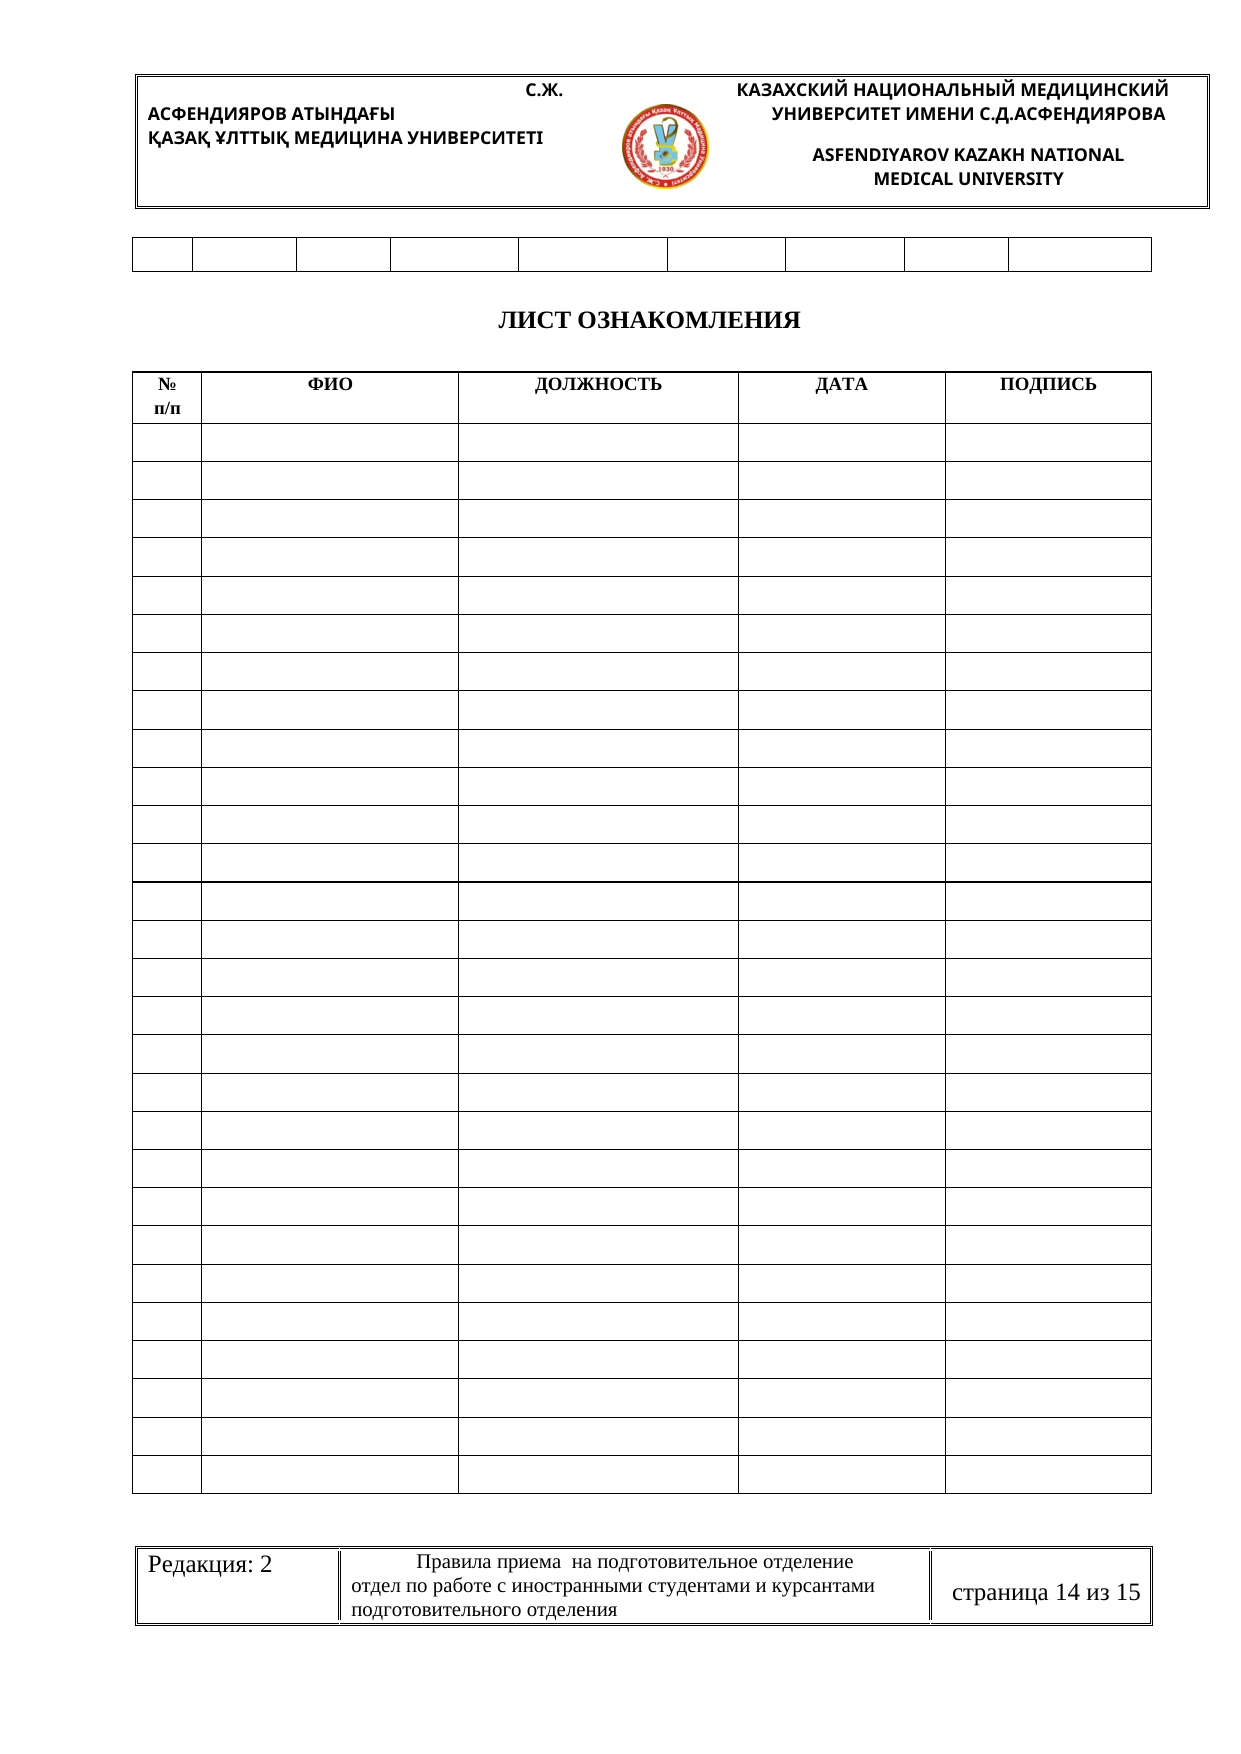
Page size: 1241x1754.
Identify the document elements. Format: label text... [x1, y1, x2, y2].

table_cell [133, 1112, 201, 1149]
table_cell [905, 238, 1008, 271]
table_cell [459, 1265, 738, 1302]
table_cell [739, 768, 945, 805]
table_cell [739, 424, 945, 461]
table_cell [459, 768, 738, 805]
table_cell [739, 1035, 945, 1072]
table_cell [202, 1379, 458, 1417]
table_cell [391, 238, 518, 271]
table_cell [202, 883, 458, 919]
table_cell [739, 1188, 945, 1225]
table_cell [459, 806, 738, 843]
table_cell [202, 1035, 458, 1072]
table_cell [739, 1341, 945, 1378]
table_cell [133, 921, 201, 958]
table_header ДОЛЖНОСТЬ [459, 373, 738, 423]
table_cell [739, 1226, 945, 1264]
table_cell [946, 921, 1151, 958]
table_cell [739, 1112, 945, 1149]
table_cell [946, 1265, 1151, 1302]
table_cell [459, 1150, 738, 1187]
table_cell [739, 883, 945, 919]
table_cell [133, 424, 201, 461]
table_cell [946, 500, 1151, 537]
table_cell [946, 1456, 1151, 1493]
table_cell [459, 653, 738, 690]
table_cell [946, 1150, 1151, 1187]
table_cell [946, 1379, 1151, 1417]
table_cell [133, 500, 201, 537]
table_cell [459, 1035, 738, 1072]
table_cell [202, 538, 458, 576]
table_cell [297, 238, 390, 271]
table_cell [202, 691, 458, 728]
table_cell [946, 653, 1151, 690]
table_cell [946, 691, 1151, 728]
table_cell [739, 1456, 945, 1493]
table_cell [202, 500, 458, 537]
table_cell [946, 1035, 1151, 1072]
table_cell [739, 1418, 945, 1455]
table_cell [459, 1379, 738, 1417]
table_cell [946, 1303, 1151, 1340]
table_cell [946, 806, 1151, 843]
table_cell [133, 768, 201, 805]
table_cell [946, 1341, 1151, 1378]
table_cell [739, 653, 945, 690]
table_cell [739, 1150, 945, 1187]
table_cell [946, 844, 1151, 881]
table_cell [946, 577, 1151, 614]
table_cell [739, 844, 945, 881]
table_cell [133, 1341, 201, 1378]
table_cell [202, 730, 458, 767]
table_cell [946, 730, 1151, 767]
table_cell [459, 844, 738, 881]
table_cell [946, 1112, 1151, 1149]
table_cell [739, 1074, 945, 1111]
table_cell [946, 1074, 1151, 1111]
table_cell [739, 1265, 945, 1302]
table_cell [133, 238, 192, 271]
table_cell [202, 1418, 458, 1455]
table_cell [202, 806, 458, 843]
table_cell [946, 959, 1151, 996]
table_cell [946, 1188, 1151, 1225]
table_cell [133, 1418, 201, 1455]
table_cell [193, 238, 296, 271]
table_header ПОДПИСЬ [946, 373, 1151, 423]
table_cell [202, 768, 458, 805]
table_cell [133, 844, 201, 881]
table_cell [739, 1379, 945, 1417]
table_cell [202, 1265, 458, 1302]
table_cell [459, 921, 738, 958]
table_cell [459, 1456, 738, 1493]
picture [622, 104, 711, 189]
table_cell [459, 1226, 738, 1264]
table_cell [459, 615, 738, 652]
table_header № п/п [133, 373, 201, 423]
table_cell [202, 615, 458, 652]
table_cell [739, 462, 945, 499]
table_cell [946, 538, 1151, 576]
table_cell [202, 462, 458, 499]
table_cell [459, 730, 738, 767]
table_cell [133, 1265, 201, 1302]
table_cell [202, 921, 458, 958]
table_cell [459, 997, 738, 1034]
table_cell [133, 959, 201, 996]
table_cell [133, 1074, 201, 1111]
table_cell [739, 577, 945, 614]
table_cell [459, 691, 738, 728]
table_cell [459, 1112, 738, 1149]
table_cell [946, 615, 1151, 652]
table_cell [946, 1418, 1151, 1455]
table_cell [133, 1035, 201, 1072]
table_cell [133, 1150, 201, 1187]
table_cell [946, 462, 1151, 499]
table_cell [786, 238, 904, 271]
table_cell [133, 577, 201, 614]
table_cell [459, 1418, 738, 1455]
table_cell [459, 538, 738, 576]
table_cell [459, 1303, 738, 1340]
table_cell [739, 959, 945, 996]
table_cell [133, 1379, 201, 1417]
table_cell [668, 238, 785, 271]
table_cell [133, 1188, 201, 1225]
table_cell [202, 1188, 458, 1225]
table_cell [133, 1456, 201, 1493]
table_cell [459, 462, 738, 499]
table_cell [459, 500, 738, 537]
table_cell [459, 959, 738, 996]
table_cell [202, 1112, 458, 1149]
table_cell [946, 997, 1151, 1034]
table_cell [946, 768, 1151, 805]
table_cell [133, 653, 201, 690]
table_cell [519, 238, 667, 271]
table_cell [133, 615, 201, 652]
table_cell [202, 959, 458, 996]
text ЛИСТ ОЗНАКОМЛЕНИЯ [148, 305, 1152, 334]
table_cell [739, 730, 945, 767]
table_header ДАТА [739, 373, 945, 423]
table_cell [133, 730, 201, 767]
table_cell [459, 1074, 738, 1111]
table_cell [739, 921, 945, 958]
table_cell [1009, 238, 1151, 271]
table_cell [459, 1341, 738, 1378]
table_cell [459, 883, 738, 919]
table_cell [739, 615, 945, 652]
table_cell [133, 883, 201, 919]
table_cell [946, 1226, 1151, 1264]
table_header ФИО [202, 373, 458, 423]
table_cell [133, 691, 201, 728]
table_cell [946, 424, 1151, 461]
table_cell [133, 1303, 201, 1340]
table_cell [739, 500, 945, 537]
table_cell [459, 577, 738, 614]
table_cell [202, 844, 458, 881]
table_cell [202, 1150, 458, 1187]
table_cell [202, 1226, 458, 1264]
table_cell [202, 653, 458, 690]
table_cell [739, 691, 945, 728]
table_cell [133, 1226, 201, 1264]
table_cell [459, 424, 738, 461]
table_cell [202, 1303, 458, 1340]
table_cell [133, 806, 201, 843]
table_cell [133, 462, 201, 499]
table_cell [202, 1456, 458, 1493]
table_cell [739, 1303, 945, 1340]
table_cell [459, 1188, 738, 1225]
table_cell [133, 538, 201, 576]
table_cell [202, 577, 458, 614]
table_cell [202, 1341, 458, 1378]
table_cell [739, 538, 945, 576]
table_cell [946, 883, 1151, 919]
table_cell [202, 424, 458, 461]
table_cell [133, 997, 201, 1034]
table_cell [739, 806, 945, 843]
table_cell [739, 997, 945, 1034]
table_cell [202, 997, 458, 1034]
table_cell [202, 1074, 458, 1111]
